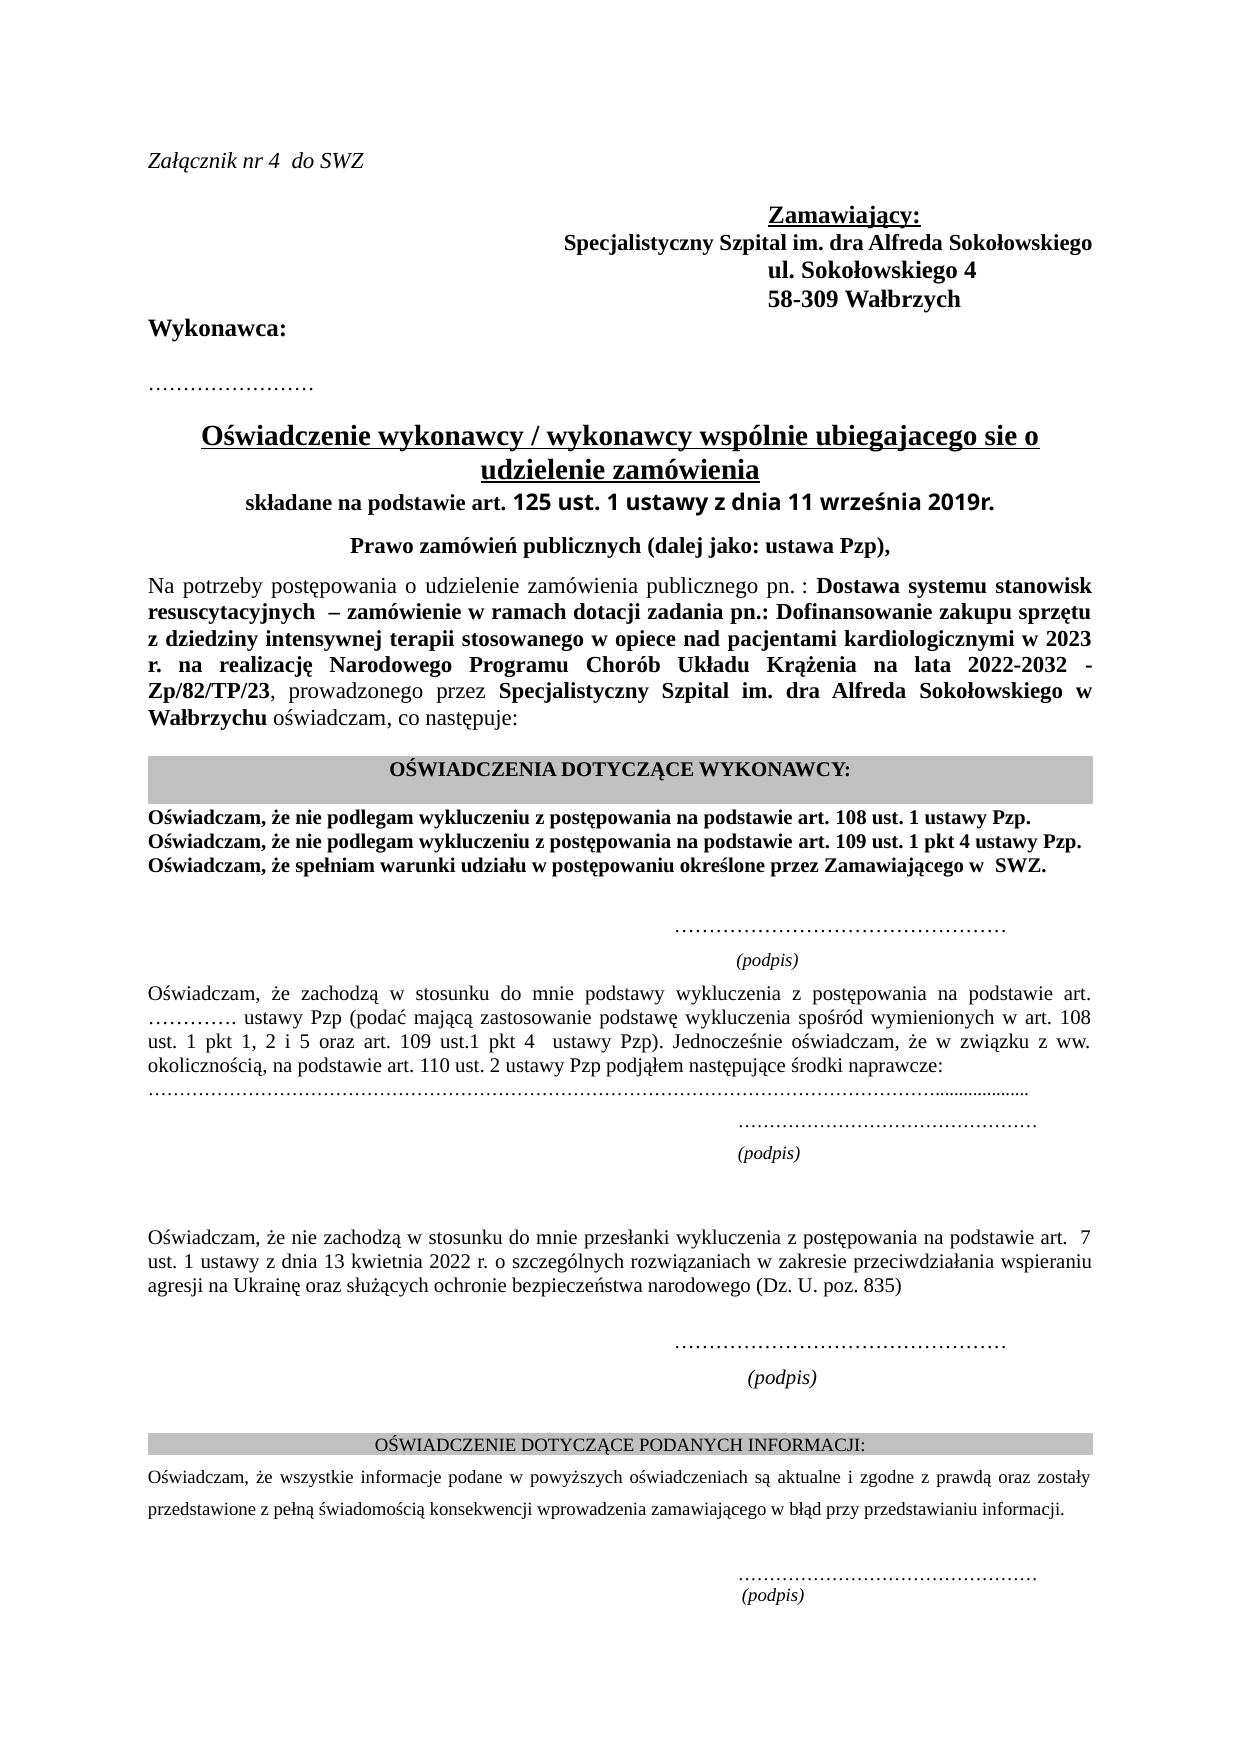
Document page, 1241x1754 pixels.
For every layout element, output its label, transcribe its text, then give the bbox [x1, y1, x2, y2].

text …………………… [148, 370, 472, 394]
text 58-309 Wałbrzych [768, 284, 1093, 313]
text Oświadczam, że wszystkie informacje podane w powyższych oświadczeniach są aktualne i zgodne z prawdą oraz zostały przedstawione z pełną świadomością konsekwencji wprowadzenia zamawiającego w błąd przy przedstawianiu informacji. [148, 1466, 1093, 1520]
text ul. Sokołowskiego 4 [768, 255, 1093, 284]
text Oświadczenie wykonawcy / wykonawcy wspólnie ubiegajacego sie o udzielenie zamówienia [148, 418, 1093, 486]
text (podpis) [148, 1365, 1093, 1389]
text Oświadczam, że spełniam warunki udziału w postępowaniu określone przez Zamawiającego w SWZ. [148, 853, 1093, 877]
text Załącznik nr 4 do SWZ [148, 148, 1093, 174]
text OŚWIADCZENIA DOTYCZĄCE WYKONAWCY: [148, 756, 1093, 781]
text ………………………………………… [148, 1563, 1093, 1584]
text Oświadczam, że nie podlegam wykluczeniu z postępowania na podstawie art. 108 ust. 1 ustawy Pzp. [148, 804, 1093, 829]
text ……………………………………………………………………………………………………………….................... [148, 1077, 1093, 1099]
text Wykonawca: [148, 313, 1093, 342]
text Specjalistyczny Szpital im. dra Alfreda Sokołowskiego [148, 229, 1093, 255]
text Oświadczam, że nie zachodzą w stosunku do mnie przesłanki wykluczenia z postępowania na podstawie art. 7 ust. 1 ustawy z dnia 13 kwietnia 2022 r. o szczególnych rozwiązaniach w zakresie przeciwdziałania wspieraniu agresji na Ukrainę oraz służących ochronie bezpieczeństwa narodowego (Dz. U. poz. 835) [148, 1225, 1093, 1297]
text Na potrzeby postępowania o udzielenie zamówienia publicznego pn. : Dostawa systemu stanowisk resuscytacyjnych – zamówienie w ramach dotacji zadania pn.: Dofinansowanie zakupu sprzętu z dziedziny intensywnej terapii stosowanego w opiece nad pacjentami kardiologicznymi w 2023 r. na realizację Narodowego Programu Chorób Układu Krążenia na lata 2022-2032 - Zp/82/TP/23, prowadzonego przez Specjalistyczny Szpital im. dra Alfreda Sokołowskiego w Wałbrzychu oświadczam, co następuje: [148, 572, 1093, 730]
text (podpis) [148, 1584, 1093, 1606]
text Prawo zamówień publicznych (dalej jako: ustawa Pzp), [148, 532, 1093, 559]
text OŚWIADCZENIE DOTYCZĄCE PODANYCH INFORMACJI: [148, 1433, 1093, 1455]
text Zamawiający: [694, 200, 1093, 229]
text Oświadczam, że nie podlegam wykluczeniu z postępowania na podstawie art. 109 ust. 1 pkt 4 ustawy Pzp. [148, 829, 1093, 853]
text ………………………………………… [590, 1329, 1093, 1353]
text ………………………………………… (podpis) [738, 1110, 1093, 1163]
text Oświadczam, że zachodzą w stosunku do mnie podstawy wykluczenia z postępowania na podstawie art. …………. ustawy Pzp (podać mającą zastosowanie podstawę wykluczenia spośród wymienionych w art. 108 ust. 1 pkt 1, 2 i 5 oraz art. 109 ust.1 pkt 4 ustawy Pzp). Jednocześnie oświadczam, że w związku z ww. okolicznością, na podstawie art. 110 ust. 2 ustawy Pzp podjąłem następujące środki naprawcze: [148, 981, 1093, 1077]
text (podpis) [148, 949, 1093, 970]
text ………………………………………… [590, 913, 1093, 937]
text składane na podstawie art. 125 ust. 1 ustawy z dnia 11 września 2019r. [148, 486, 1093, 517]
